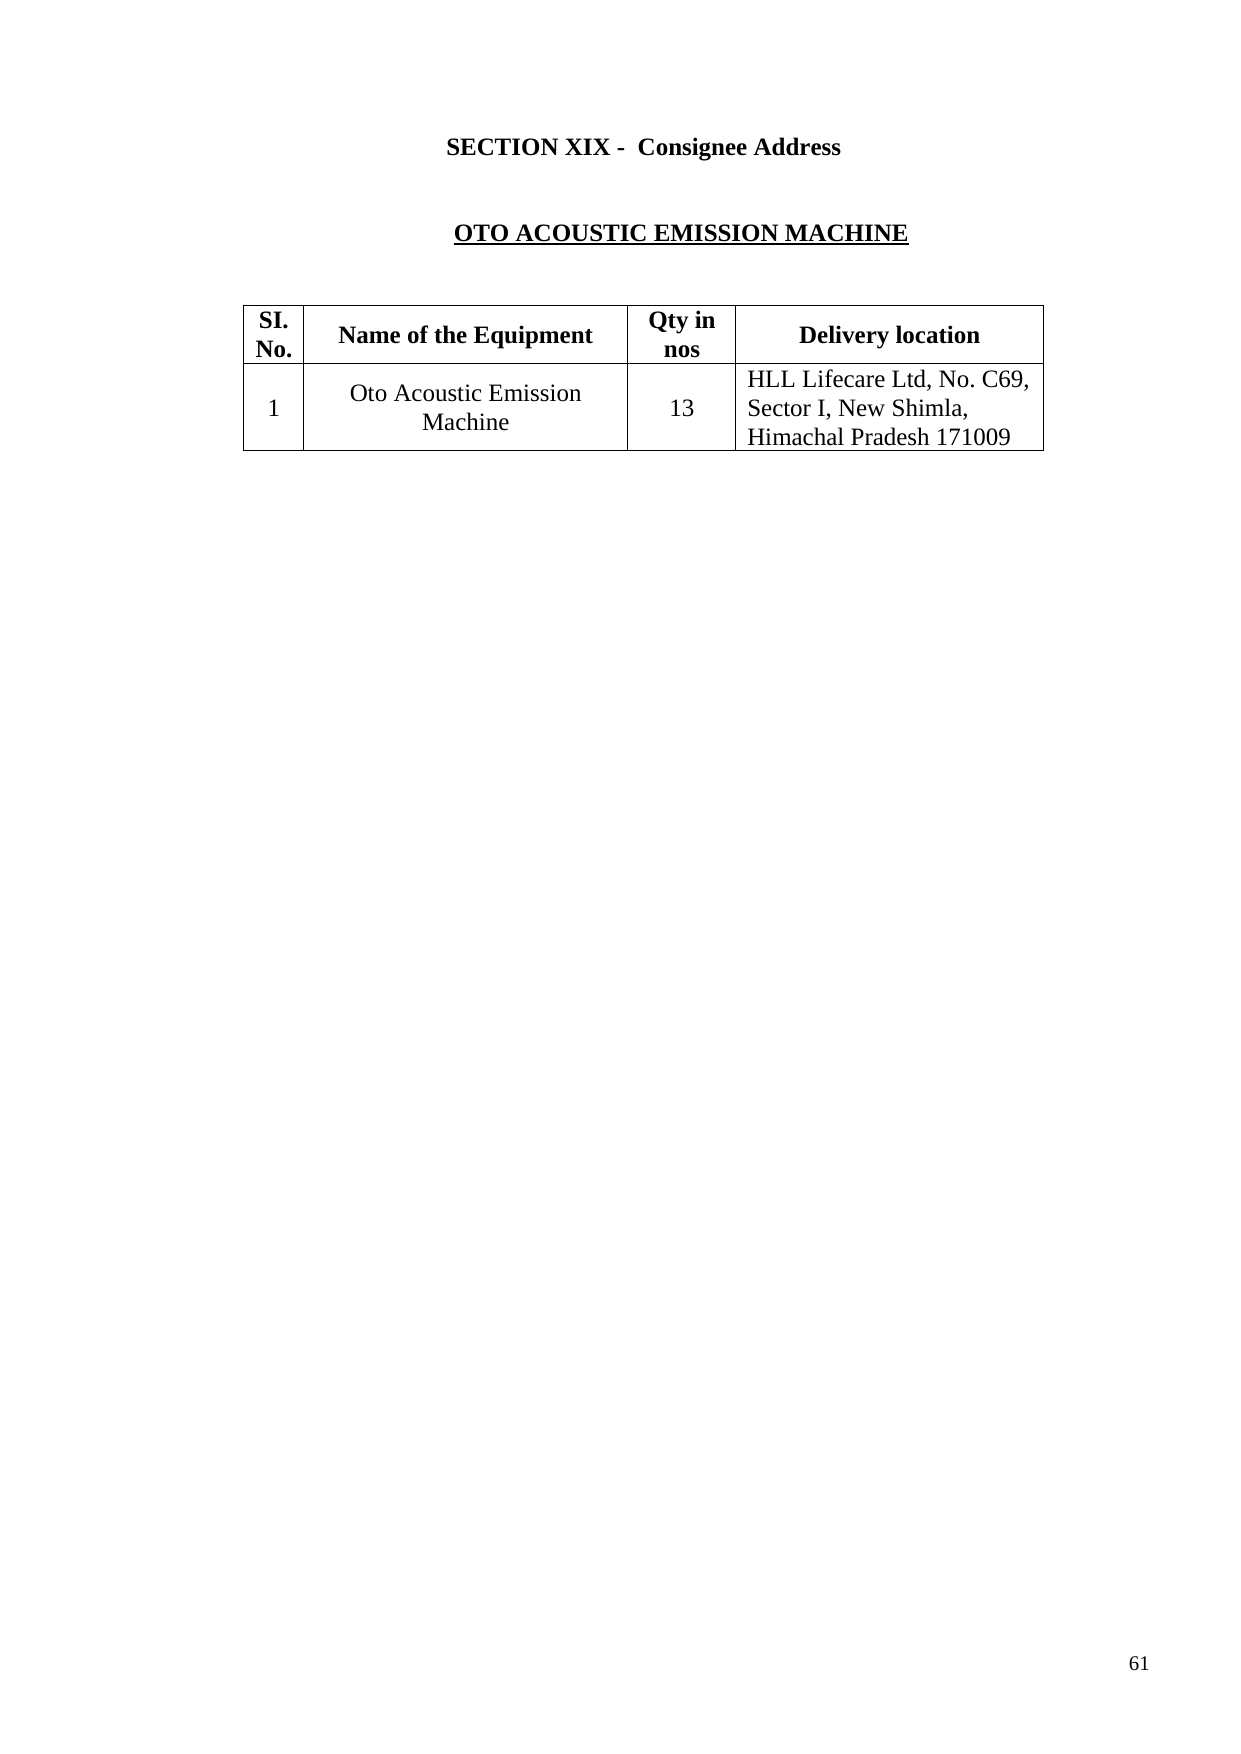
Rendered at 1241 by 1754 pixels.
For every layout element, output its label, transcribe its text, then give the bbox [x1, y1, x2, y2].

table_cell 1 [244, 364, 303, 450]
table_header Name of the Equipment [304, 306, 627, 363]
table_header Qty in nos [628, 306, 735, 363]
list oto acoustic emission machine [212, 218, 1150, 247]
table_cell Oto Acoustic Emission Machine [304, 364, 627, 450]
table_cell 13 [628, 364, 735, 450]
text SECTION XIX - Consignee Address [137, 132, 1150, 161]
table_cell HLL Lifecare Ltd, No. C69, Sector I, New Shimla, Himachal Pradesh 171009 [736, 364, 1043, 450]
table_header Delivery location [736, 306, 1043, 363]
table_header SI. No. [244, 306, 303, 363]
